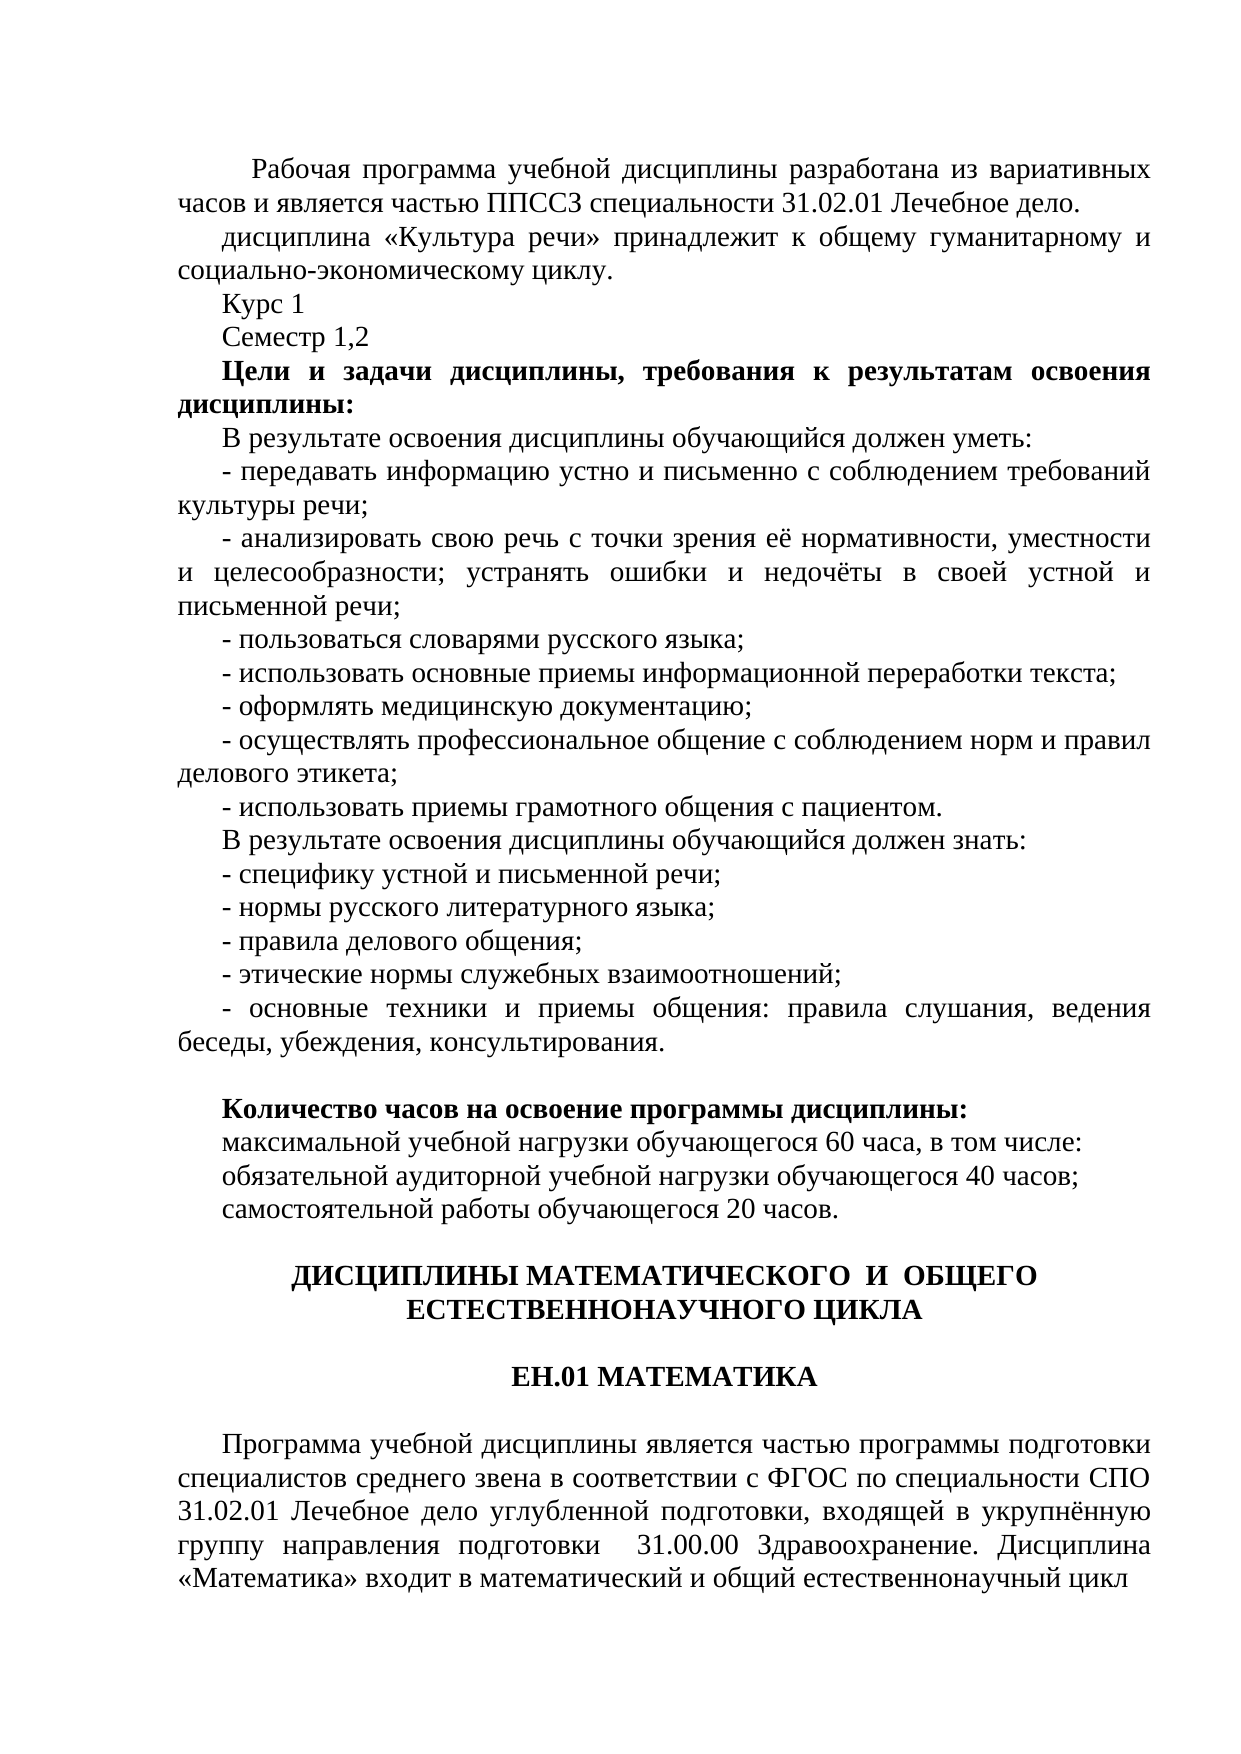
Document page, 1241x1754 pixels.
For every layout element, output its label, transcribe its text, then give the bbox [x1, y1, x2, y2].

text В результате освоения дисциплины обучающийся должен уметь: [177, 420, 1152, 453]
text обязательной аудиторной учебной нагрузки обучающегося 40 часов; [177, 1158, 1152, 1191]
text - нормы русского литературного языка; [177, 889, 1152, 923]
text Курс 1 [177, 286, 1152, 319]
text максимальной учебной нагрузки обучающегося 60 часа, в том числе: [177, 1124, 1152, 1158]
text - использовать приемы грамотного общения с пациентом. [177, 789, 1152, 822]
text Цели и задачи дисциплины, требования к результатам освоения дисциплины: [177, 353, 1152, 420]
text - оформлять медицинскую документацию; [177, 688, 1152, 722]
text - использовать основные приемы информационной переработки текста; [177, 655, 1152, 688]
text - этические нормы служебных взаимоотношений; [177, 957, 1152, 990]
text ЕН.01 МАТЕМАТИКА [177, 1359, 1152, 1393]
text ДИСЦИПЛИНЫ МАТЕМАТИЧЕСКОГО И ОБЩЕГО ЕСТЕСТВЕННОНАУЧНОГО ЦИКЛА [177, 1258, 1152, 1326]
text - правила делового общения; [177, 923, 1152, 957]
text Семестр 1,2 [177, 319, 1152, 353]
text - передавать информацию устно и письменно с соблюдением требований культуры речи; [177, 453, 1152, 521]
text В результате освоения дисциплины обучающийся должен знать: [177, 822, 1152, 856]
text - специфику устной и письменной речи; [177, 856, 1152, 889]
text самостоятельной работы обучающегося 20 часов. [177, 1191, 1152, 1225]
text Рабочая программа учебной дисциплины разработана из вариативных часов и является частью ППССЗ специальности 31.02.01 Лечебное дело. [177, 152, 1152, 219]
text Программа учебной дисциплины является частью программы подготовки специалистов среднего звена в соответствии с ФГОС по специальности СПО 31.02.01 Лечебное дело углубленной подготовки, входящей в укрупнённую группу направления подготовки 31.00.00 Здравоохранение. Дисциплина «Математика» входит в математический и общий естественнонаучный цикл [177, 1426, 1152, 1594]
text - основные техники и приемы общения: правила слушания, ведения беседы, убеждения, консультирования. [177, 990, 1152, 1057]
text - осуществлять профессиональное общение с соблюдением норм и правил делового этикета; [177, 722, 1152, 789]
text - пользоваться словарями русского языка; [177, 621, 1152, 655]
text дисциплина «Культура речи» принадлежит к общему гуманитарному и социально-экономическому циклу. [177, 219, 1152, 286]
text Количество часов на освоение программы дисциплины: [177, 1091, 1152, 1124]
text - анализировать свою речь с точки зрения её нормативности, уместности и целесообразности; устранять ошибки и недочёты в своей устной и письменной речи; [177, 521, 1152, 621]
